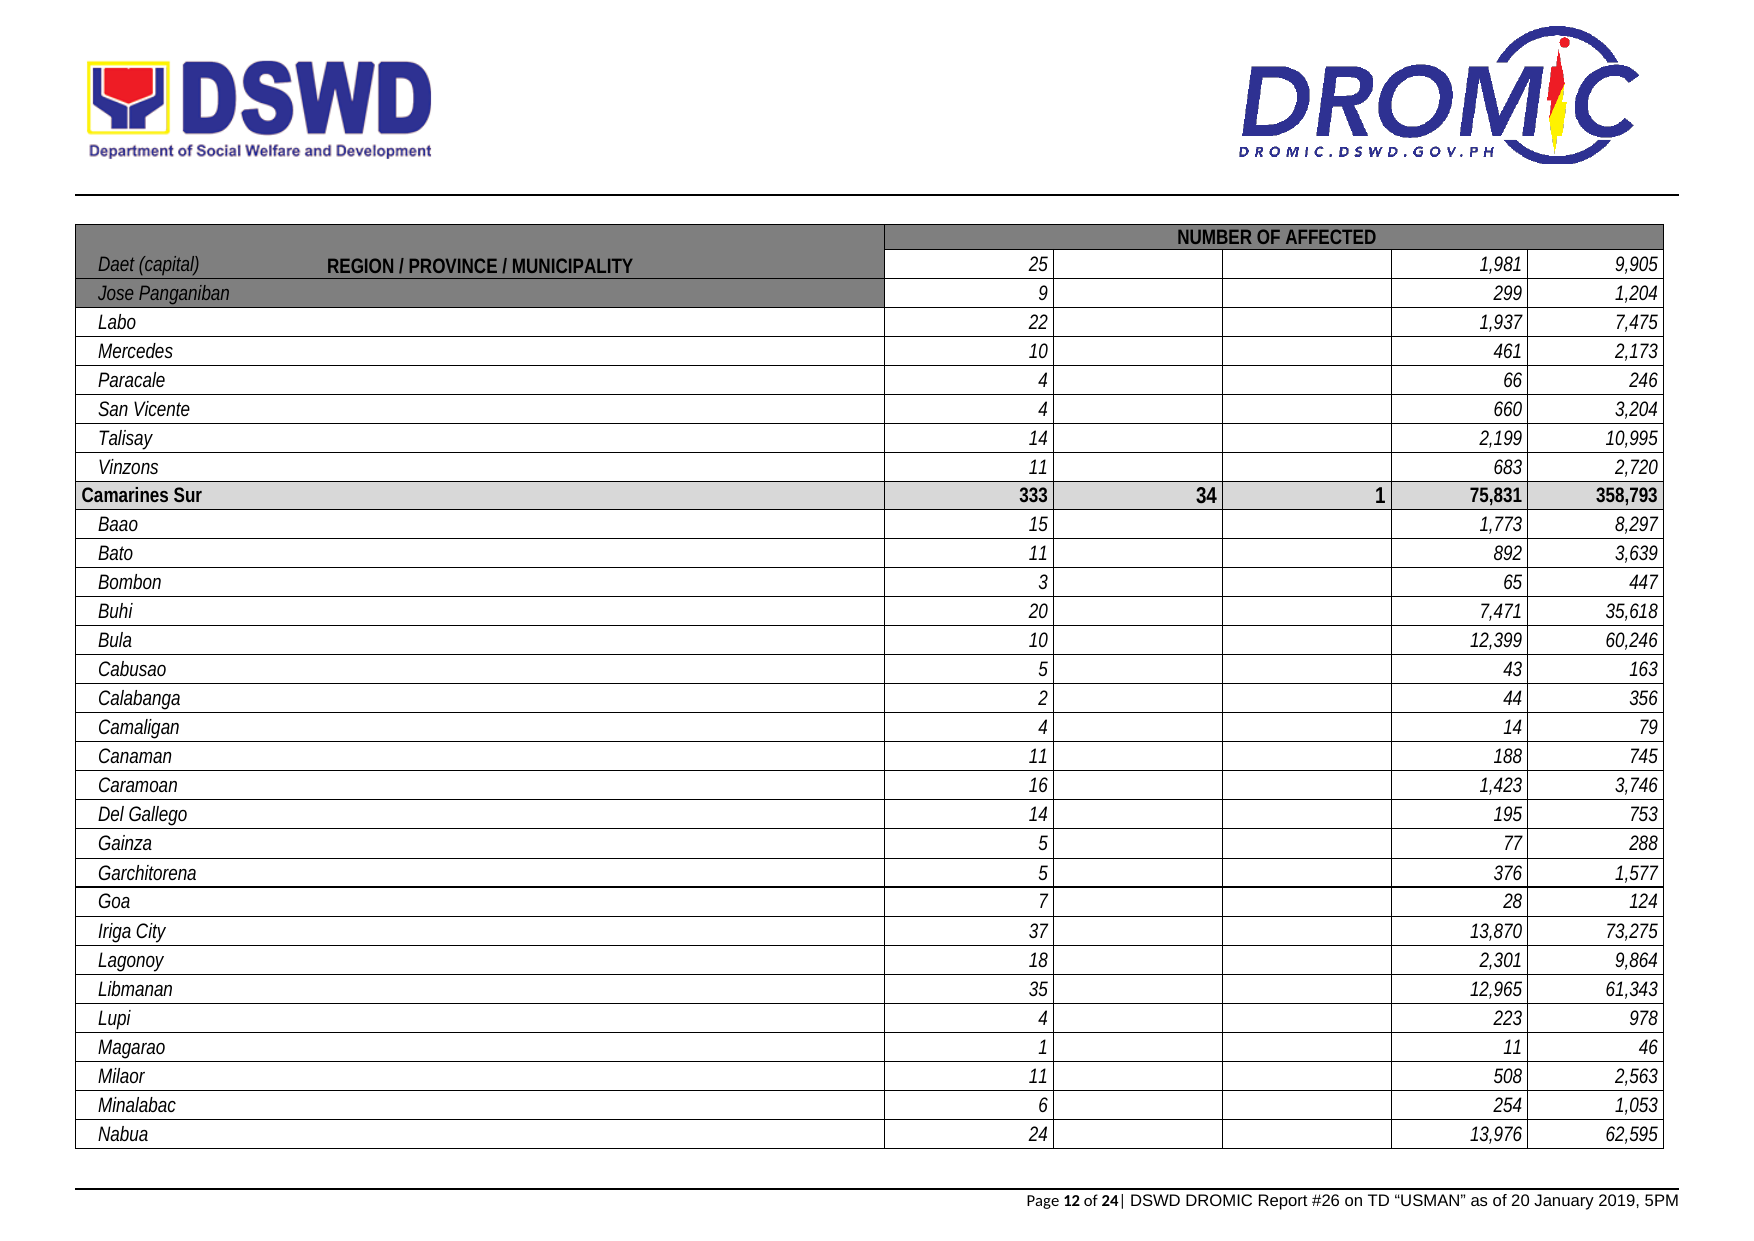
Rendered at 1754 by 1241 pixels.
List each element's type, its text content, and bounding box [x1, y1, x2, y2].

table_cell [76, 510, 92, 538]
table_cell 34 [1054, 482, 1222, 509]
table_cell 5 [885, 829, 1053, 857]
table_cell 73,275 [1528, 917, 1663, 944]
table_cell [1223, 1033, 1391, 1061]
table_cell 12,399 [1392, 626, 1527, 654]
table_cell 43 [1392, 655, 1527, 683]
table_cell 358,793 [1528, 482, 1663, 509]
table_cell Milaor [92, 1062, 884, 1090]
table_cell 6 [885, 1091, 1053, 1119]
table_cell [76, 859, 92, 886]
table_cell [1054, 510, 1222, 538]
table_cell 66 [1392, 366, 1527, 394]
table_cell 3,639 [1528, 539, 1663, 567]
table_cell 60,246 [1528, 626, 1663, 654]
table_cell 24 [885, 1120, 1053, 1148]
table_cell [1223, 1062, 1391, 1090]
table_cell 508 [1392, 1062, 1527, 1090]
table_cell [1223, 366, 1391, 394]
table_cell 15 [885, 510, 1053, 538]
table_cell 65 [1392, 568, 1527, 596]
table_cell [76, 829, 92, 857]
table_cell [1054, 337, 1222, 365]
table_cell 11 [885, 1062, 1053, 1090]
table_cell 4 [885, 713, 1053, 741]
table_cell [76, 1033, 92, 1061]
table_cell 11 [885, 453, 1053, 481]
table_cell [1223, 684, 1391, 712]
table_cell Lagonoy [92, 946, 884, 974]
table_header NUMBER OF AFFECTED [885, 225, 1663, 249]
table_cell [1223, 742, 1391, 770]
table_cell [1054, 1062, 1222, 1090]
table_cell [76, 366, 92, 394]
table_header REGION / PROVINCE / MUNICIPALITY [76, 225, 884, 249]
table_cell 62,595 [1528, 1120, 1663, 1148]
table_cell [1223, 946, 1391, 974]
table_cell Gainza [92, 829, 884, 857]
table_cell 11 [885, 539, 1053, 567]
table_cell 10 [885, 337, 1053, 365]
table_cell [76, 568, 92, 596]
table_cell [1054, 395, 1222, 423]
table_cell 18 [885, 946, 1053, 974]
table_cell 1,981 [1392, 250, 1527, 278]
table_cell Jose Panganiban [92, 279, 884, 307]
table_cell 4 [885, 1004, 1053, 1032]
table_cell [1223, 308, 1391, 336]
table_cell [1223, 597, 1391, 625]
table_cell [1223, 829, 1391, 857]
table_cell 10 [885, 626, 1053, 654]
table_cell [1223, 800, 1391, 828]
table_cell [1054, 1091, 1222, 1119]
table_cell 892 [1392, 539, 1527, 567]
table_cell [76, 395, 92, 423]
table_cell 447 [1528, 568, 1663, 596]
table_cell Goa [92, 888, 884, 916]
table_cell [1054, 684, 1222, 712]
table_cell 1,053 [1528, 1091, 1663, 1119]
table_cell 35,618 [1528, 597, 1663, 625]
picture [75, 58, 444, 164]
table_cell [1223, 859, 1391, 886]
table_cell 1,577 [1528, 859, 1663, 886]
table_cell Labo [92, 308, 884, 336]
table_cell [76, 742, 92, 770]
table_cell [1223, 453, 1391, 481]
table_cell 11 [1392, 1033, 1527, 1061]
table_cell 14 [885, 800, 1053, 828]
table_cell 12,965 [1392, 975, 1527, 1003]
table_cell 1,204 [1528, 279, 1663, 307]
table_cell [76, 626, 92, 654]
table_cell [76, 684, 92, 712]
table_cell [76, 946, 92, 974]
table_cell Cabusao [92, 655, 884, 683]
table_cell [1054, 279, 1222, 307]
table_cell 77 [1392, 829, 1527, 857]
table_cell [76, 888, 92, 916]
table_cell San Vicente [92, 395, 884, 423]
table_cell 356 [1528, 684, 1663, 712]
table_cell 2,563 [1528, 1062, 1663, 1090]
table_cell 745 [1528, 742, 1663, 770]
table_cell 4 [885, 366, 1053, 394]
table_cell 2,720 [1528, 453, 1663, 481]
table_cell [1223, 917, 1391, 944]
table_cell [76, 771, 92, 799]
table_cell Talisay [92, 424, 884, 452]
table_cell 13,870 [1392, 917, 1527, 944]
table_cell [1054, 366, 1222, 394]
table_cell 1,773 [1392, 510, 1527, 538]
table_cell [1223, 655, 1391, 683]
table_cell [76, 1062, 92, 1090]
table_cell [1223, 975, 1391, 1003]
table_cell 79 [1528, 713, 1663, 741]
table_cell [76, 975, 92, 1003]
table_cell [1223, 1091, 1391, 1119]
table_cell Magarao [92, 1033, 884, 1061]
table_cell [76, 1091, 92, 1119]
table_cell 5 [885, 655, 1053, 683]
table_cell 3,746 [1528, 771, 1663, 799]
table_cell 7 [885, 888, 1053, 916]
table_cell [1054, 1033, 1222, 1061]
table_cell 20 [885, 597, 1053, 625]
table_cell [1223, 1120, 1391, 1148]
table_cell Daet (capital) [92, 249, 884, 278]
picture [1231, 25, 1644, 163]
table_cell [1054, 888, 1222, 916]
table_cell [1223, 568, 1391, 596]
table_cell 13,976 [1392, 1120, 1527, 1148]
table_cell 333 [885, 482, 1053, 509]
table_cell [1223, 539, 1391, 567]
table_cell 75,831 [1392, 482, 1527, 509]
table_cell [1054, 771, 1222, 799]
table_cell [1223, 771, 1391, 799]
table_cell Bombon [92, 568, 884, 596]
table_cell [1054, 975, 1222, 1003]
table_cell Garchitorena [92, 859, 884, 886]
table_cell 188 [1392, 742, 1527, 770]
table_cell 660 [1392, 395, 1527, 423]
table_cell Baao [92, 510, 884, 538]
table_cell 46 [1528, 1033, 1663, 1061]
table_cell 163 [1528, 655, 1663, 683]
table_cell [1054, 829, 1222, 857]
table_cell Minalabac [92, 1091, 884, 1119]
table_cell 4 [885, 395, 1053, 423]
table_cell [1054, 1004, 1222, 1032]
table_cell 246 [1528, 366, 1663, 394]
table_cell [1054, 626, 1222, 654]
table_cell 22 [885, 308, 1053, 336]
table_cell [76, 655, 92, 683]
table_cell [76, 337, 92, 365]
table_cell [1223, 395, 1391, 423]
table_cell Bula [92, 626, 884, 654]
table_cell [76, 597, 92, 625]
table_cell 978 [1528, 1004, 1663, 1032]
table_cell [1223, 424, 1391, 452]
table_cell [1054, 917, 1222, 944]
table_cell Iriga City [92, 917, 884, 944]
table_cell 1 [1223, 482, 1391, 509]
table_cell [1054, 742, 1222, 770]
table_cell [76, 800, 92, 828]
table_cell 124 [1528, 888, 1663, 916]
table_cell 9 [885, 279, 1053, 307]
table_cell 16 [885, 771, 1053, 799]
table_cell Calabanga [92, 684, 884, 712]
table_cell [1054, 800, 1222, 828]
table_cell [76, 539, 92, 567]
table_cell 28 [1392, 888, 1527, 916]
table_cell [1223, 888, 1391, 916]
table_cell [76, 1120, 92, 1148]
table_cell [1223, 337, 1391, 365]
table_cell 753 [1528, 800, 1663, 828]
table_cell [1054, 424, 1222, 452]
table_cell Caramoan [92, 771, 884, 799]
table_cell 25 [885, 250, 1053, 278]
table_cell [1054, 1120, 1222, 1148]
table_cell Camaligan [92, 713, 884, 741]
table_cell [1054, 453, 1222, 481]
table_cell 1,937 [1392, 308, 1527, 336]
table_cell [1223, 626, 1391, 654]
table_cell [76, 249, 92, 278]
table_cell 14 [1392, 713, 1527, 741]
table_cell 3,204 [1528, 395, 1663, 423]
table_cell 1 [885, 1033, 1053, 1061]
table_cell 195 [1392, 800, 1527, 828]
table_cell 7,471 [1392, 597, 1527, 625]
table_cell 376 [1392, 859, 1527, 886]
table_cell [1054, 568, 1222, 596]
table_cell 299 [1392, 279, 1527, 307]
table_cell [1223, 1004, 1391, 1032]
table_cell [1223, 510, 1391, 538]
table_cell [1223, 713, 1391, 741]
table_cell 7,475 [1528, 308, 1663, 336]
table_cell 1,423 [1392, 771, 1527, 799]
table_cell 37 [885, 917, 1053, 944]
table_cell [76, 279, 92, 307]
table_cell 9,905 [1528, 250, 1663, 278]
table_cell 35 [885, 975, 1053, 1003]
table_cell 44 [1392, 684, 1527, 712]
table_cell 461 [1392, 337, 1527, 365]
table_cell [76, 713, 92, 741]
table_cell 5 [885, 859, 1053, 886]
table_cell Paracale [92, 366, 884, 394]
table_cell 2 [885, 684, 1053, 712]
table_cell Canaman [92, 742, 884, 770]
table_cell [1054, 308, 1222, 336]
table_cell 2,173 [1528, 337, 1663, 365]
table_cell [76, 917, 92, 944]
table_cell Lupi [92, 1004, 884, 1032]
table_cell [76, 453, 92, 481]
table_cell 8,297 [1528, 510, 1663, 538]
table_cell Del Gallego [92, 800, 884, 828]
table_cell [1054, 713, 1222, 741]
table_cell 61,343 [1528, 975, 1663, 1003]
table_cell [1054, 859, 1222, 886]
table_cell 254 [1392, 1091, 1527, 1119]
table_cell Mercedes [92, 337, 884, 365]
table_cell [1223, 279, 1391, 307]
table_cell Vinzons [92, 453, 884, 481]
table_cell [1054, 250, 1222, 278]
table_cell 14 [885, 424, 1053, 452]
table_cell [1054, 655, 1222, 683]
table_cell 2,301 [1392, 946, 1527, 974]
table_cell 288 [1528, 829, 1663, 857]
table_cell Buhi [92, 597, 884, 625]
table_cell 10,995 [1528, 424, 1663, 452]
table_cell [1054, 946, 1222, 974]
table_cell 9,864 [1528, 946, 1663, 974]
table_cell [1054, 539, 1222, 567]
table_cell [1223, 250, 1391, 278]
table_cell 223 [1392, 1004, 1527, 1032]
table_cell 683 [1392, 453, 1527, 481]
table_cell Camarines Sur [76, 482, 884, 509]
table_cell [1054, 597, 1222, 625]
table_cell [76, 308, 92, 336]
table_cell Nabua [92, 1120, 884, 1148]
table_cell 3 [885, 568, 1053, 596]
table_cell 11 [885, 742, 1053, 770]
table_cell [76, 424, 92, 452]
table_cell Libmanan [92, 975, 884, 1003]
table_cell [76, 1004, 92, 1032]
table_cell Bato [92, 539, 884, 567]
table_cell 2,199 [1392, 424, 1527, 452]
